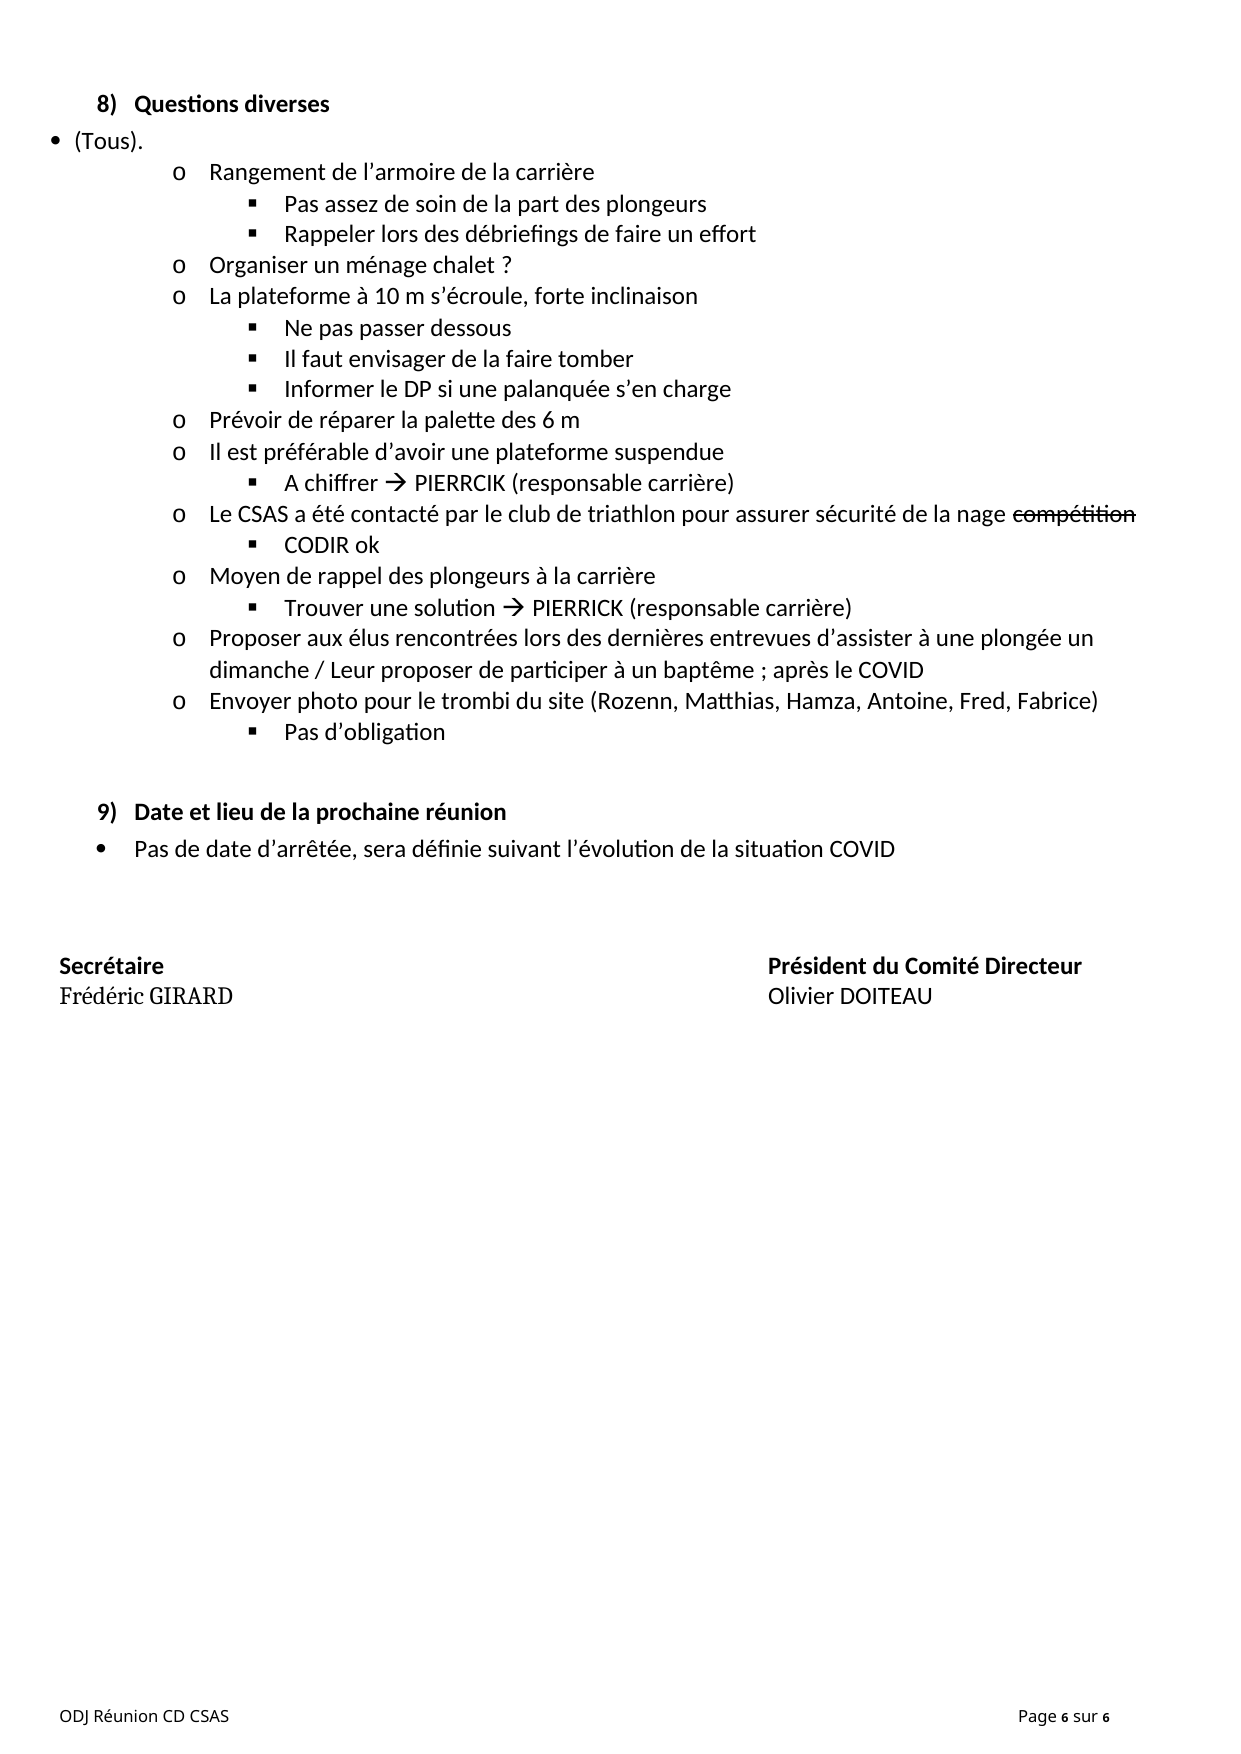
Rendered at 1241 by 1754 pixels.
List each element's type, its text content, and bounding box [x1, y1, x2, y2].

text Frédéric GIRARD Olivier DOITEAU [59, 981, 1196, 1011]
list CODIR ok [247, 530, 1196, 560]
list Ne pas passer dessous [247, 312, 1196, 343]
list A chiffrer PIERRCIK (responsable carrière) [247, 467, 1196, 498]
text Secrétaire Président du Comité Directeur [59, 950, 1196, 981]
list Rangement de l’armoire de la carrière [172, 156, 1196, 188]
list Questions diverses [97, 89, 1196, 119]
list (Tous). [51, 125, 1196, 156]
list Envoyer photo pour le trombi du site (Rozenn, Matthias, Hamza, Antoine, Fred, Fabrice) [172, 685, 1196, 717]
list Organiser un ménage chalet ? [172, 249, 1196, 281]
list La plateforme à 10 m s’écroule, forte inclinaison [172, 281, 1196, 312]
list Prévoir de réparer la palette des 6 m [172, 404, 1196, 436]
list Proposer aux élus rencontrées lors des dernières entrevues d’assister à une plongée un dimanche / Leur proposer de participer à un baptême ; après le COVID [172, 622, 1196, 685]
list Il est préférable d’avoir une plateforme suspendue [172, 436, 1196, 467]
list Pas de date d’arrêtée, sera définie suivant l’évolution de la situation COVID [97, 833, 1196, 864]
list Informer le DP si une palanquée s’en charge [247, 373, 1196, 404]
list Le CSAS a été contacté par le club de triathlon pour assurer sécurité de la nage compétition [172, 498, 1196, 530]
list Date et lieu de la prochaine réunion [97, 796, 1196, 827]
list Trouver une solution PIERRICK (responsable carrière) [247, 592, 1196, 622]
list Moyen de rappel des plongeurs à la carrière [172, 560, 1196, 592]
list Pas assez de soin de la part des plongeurs [247, 188, 1196, 218]
list Il faut envisager de la faire tomber [247, 343, 1196, 373]
list Pas d’obligation [247, 717, 1196, 747]
list Rappeler lors des débriefings de faire un effort [247, 218, 1196, 249]
